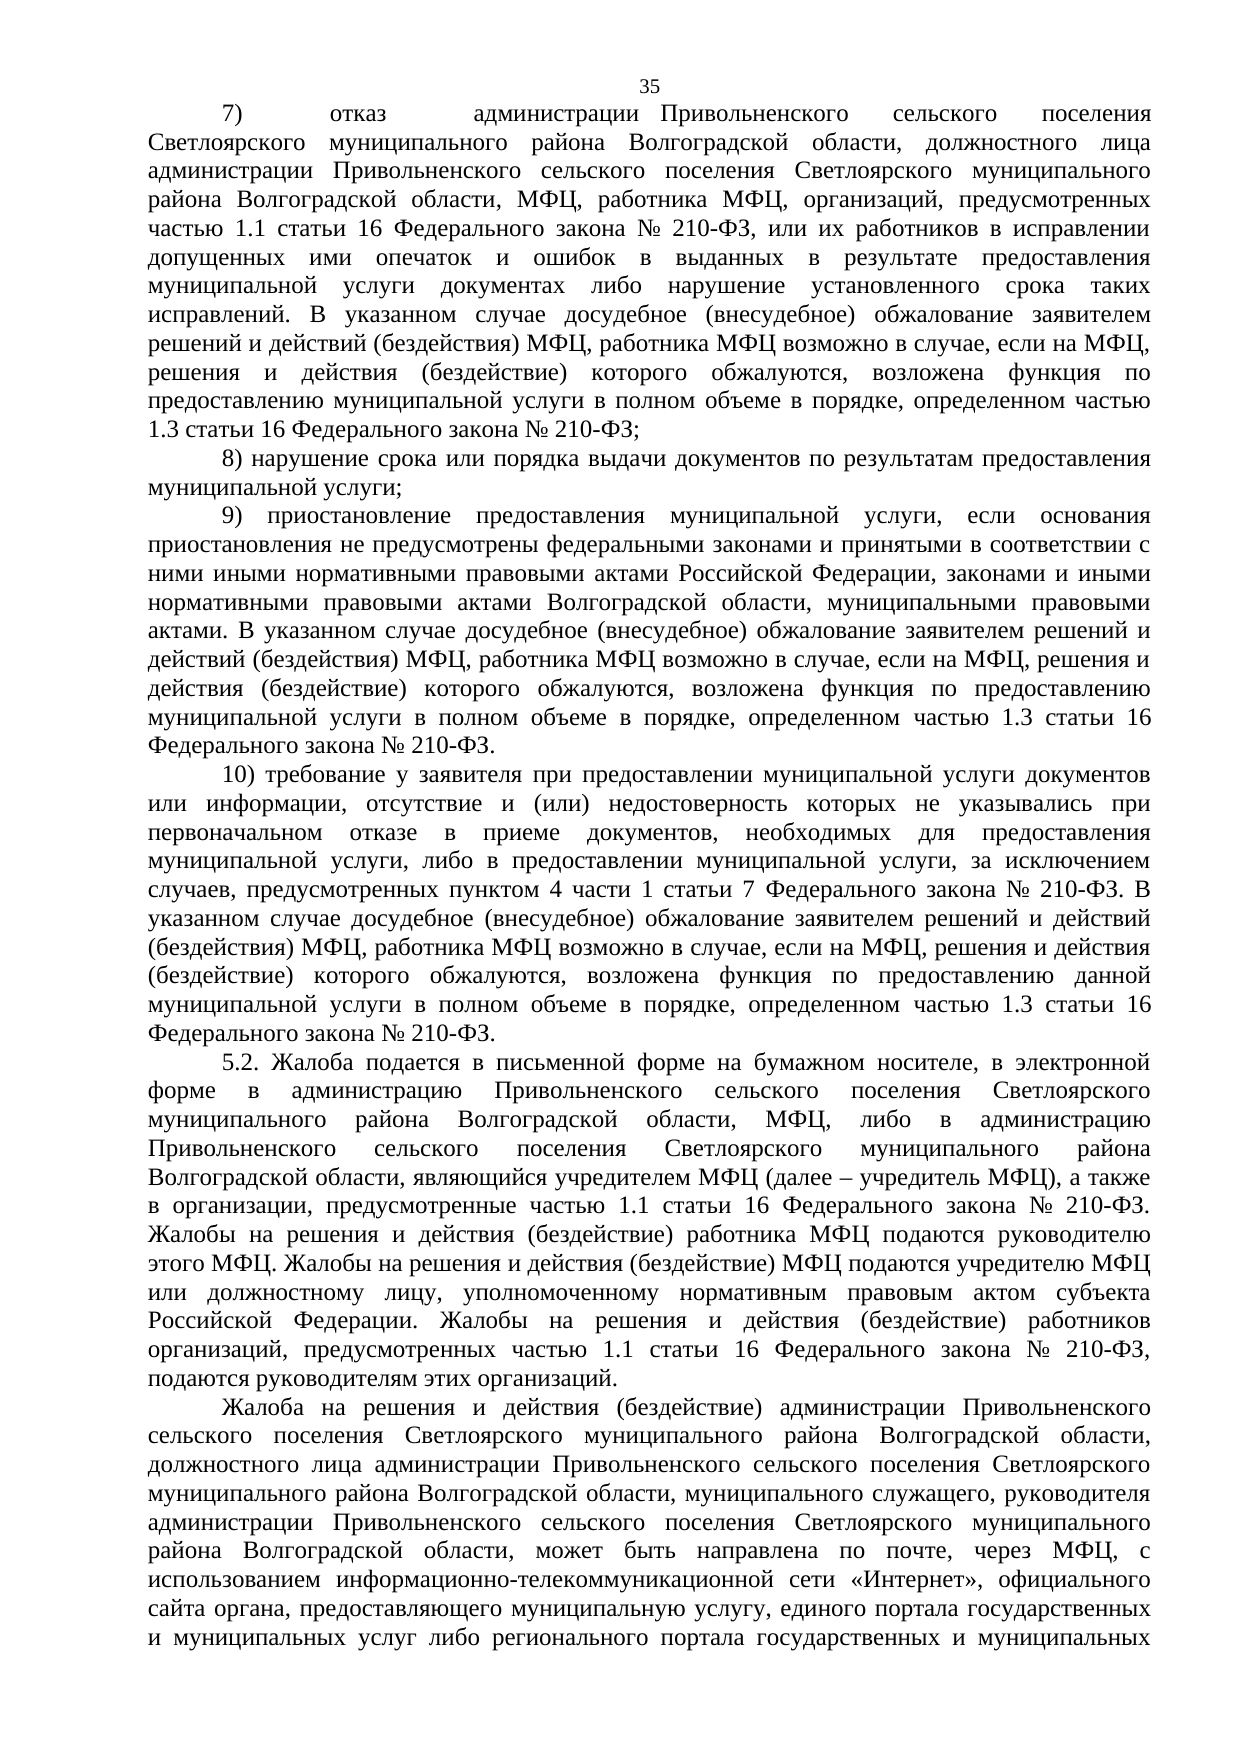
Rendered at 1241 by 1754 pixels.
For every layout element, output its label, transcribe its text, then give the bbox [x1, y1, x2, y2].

text 5.2. Жалоба подается в письменной форме на бумажном носителе, в электронной форме в администрацию Привольненского сельского поселения Светлоярского муниципального района Волгоградской области, МФЦ, либо в администрацию Привольненского сельского поселения Светлоярского муниципального района Волгоградской области, являющийся учредителем МФЦ (далее – учредитель МФЦ), а также в организации, предусмотренные частью 1.1 статьи 16 Федерального закона № 210-ФЗ. Жалобы на решения и действия (бездействие) работника МФЦ подаются руководителю этого МФЦ. Жалобы на решения и действия (бездействие) МФЦ подаются учредителю МФЦ или должностному лицу, уполномоченному нормативным правовым актом субъекта Российской Федерации. Жалобы на решения и действия (бездействие) работников организаций, предусмотренных частью 1.1 статьи 16 Федерального закона № 210-ФЗ, подаются руководителям этих организаций. [148, 1047, 1152, 1392]
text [148, 1392, 1152, 1650]
text 10) требование у заявителя при предоставлении муниципальной услуги документов или информации, отсутствие и (или) недостоверность которых не указывались при первоначальном отказе в приеме документов, необходимых для предоставления муниципальной услуги, либо в предоставлении муниципальной услуги, за исключением случаев, предусмотренных пунктом 4 части 1 статьи 7 Федерального закона № 210-ФЗ. В указанном случае досудебное (внесудебное) обжалование заявителем решений и действий (бездействия) МФЦ, работника МФЦ возможно в случае, если на МФЦ, решения и действия (бездействие) которого обжалуются, возложена функция по предоставлению данной муниципальной услуги в полном объеме в порядке, определенном частью 1.3 статьи 16 Федерального закона № 210-ФЗ. [148, 759, 1152, 1047]
text 8) нарушение срока или порядка выдачи документов по результатам предоставления муниципальной услуги; [148, 443, 1152, 500]
text 7) отказ администрации Привольненского сельского поселения Светлоярского муниципального района Волгоградской области, должностного лица администрации Привольненского сельского поселения Светлоярского муниципального района Волгоградской области, МФЦ, работника МФЦ, организаций, предусмотренных частью 1.1 статьи 16 Федерального закона № 210-ФЗ, или их работников в исправлении допущенных ими опечаток и ошибок в выданных в результате предоставления муниципальной услуги документах либо нарушение установленного срока таких исправлений. В указанном случае досудебное (внесудебное) обжалование заявителем решений и действий (бездействия) МФЦ, работника МФЦ возможно в случае, если на МФЦ, решения и действия (бездействие) которого обжалуются, возложена функция по предоставлению муниципальной услуги в полном объеме в порядке, определенном частью 1.3 статьи 16 Федерального закона № 210-ФЗ; [148, 98, 1152, 443]
text 9) приостановление предоставления муниципальной услуги, если основания приостановления не предусмотрены федеральными законами и принятыми в соответствии с ними иными нормативными правовыми актами Российской Федерации, законами и иными нормативными правовыми актами Волгоградской области, муниципальными правовыми актами. В указанном случае досудебное (внесудебное) обжалование заявителем решений и действий (бездействия) МФЦ, работника МФЦ возможно в случае, если на МФЦ, решения и действия (бездействие) которого обжалуются, возложена функция по предоставлению муниципальной услуги в полном объеме в порядке, определенном частью 1.3 статьи 16 Федерального закона № 210-ФЗ. [148, 500, 1152, 759]
